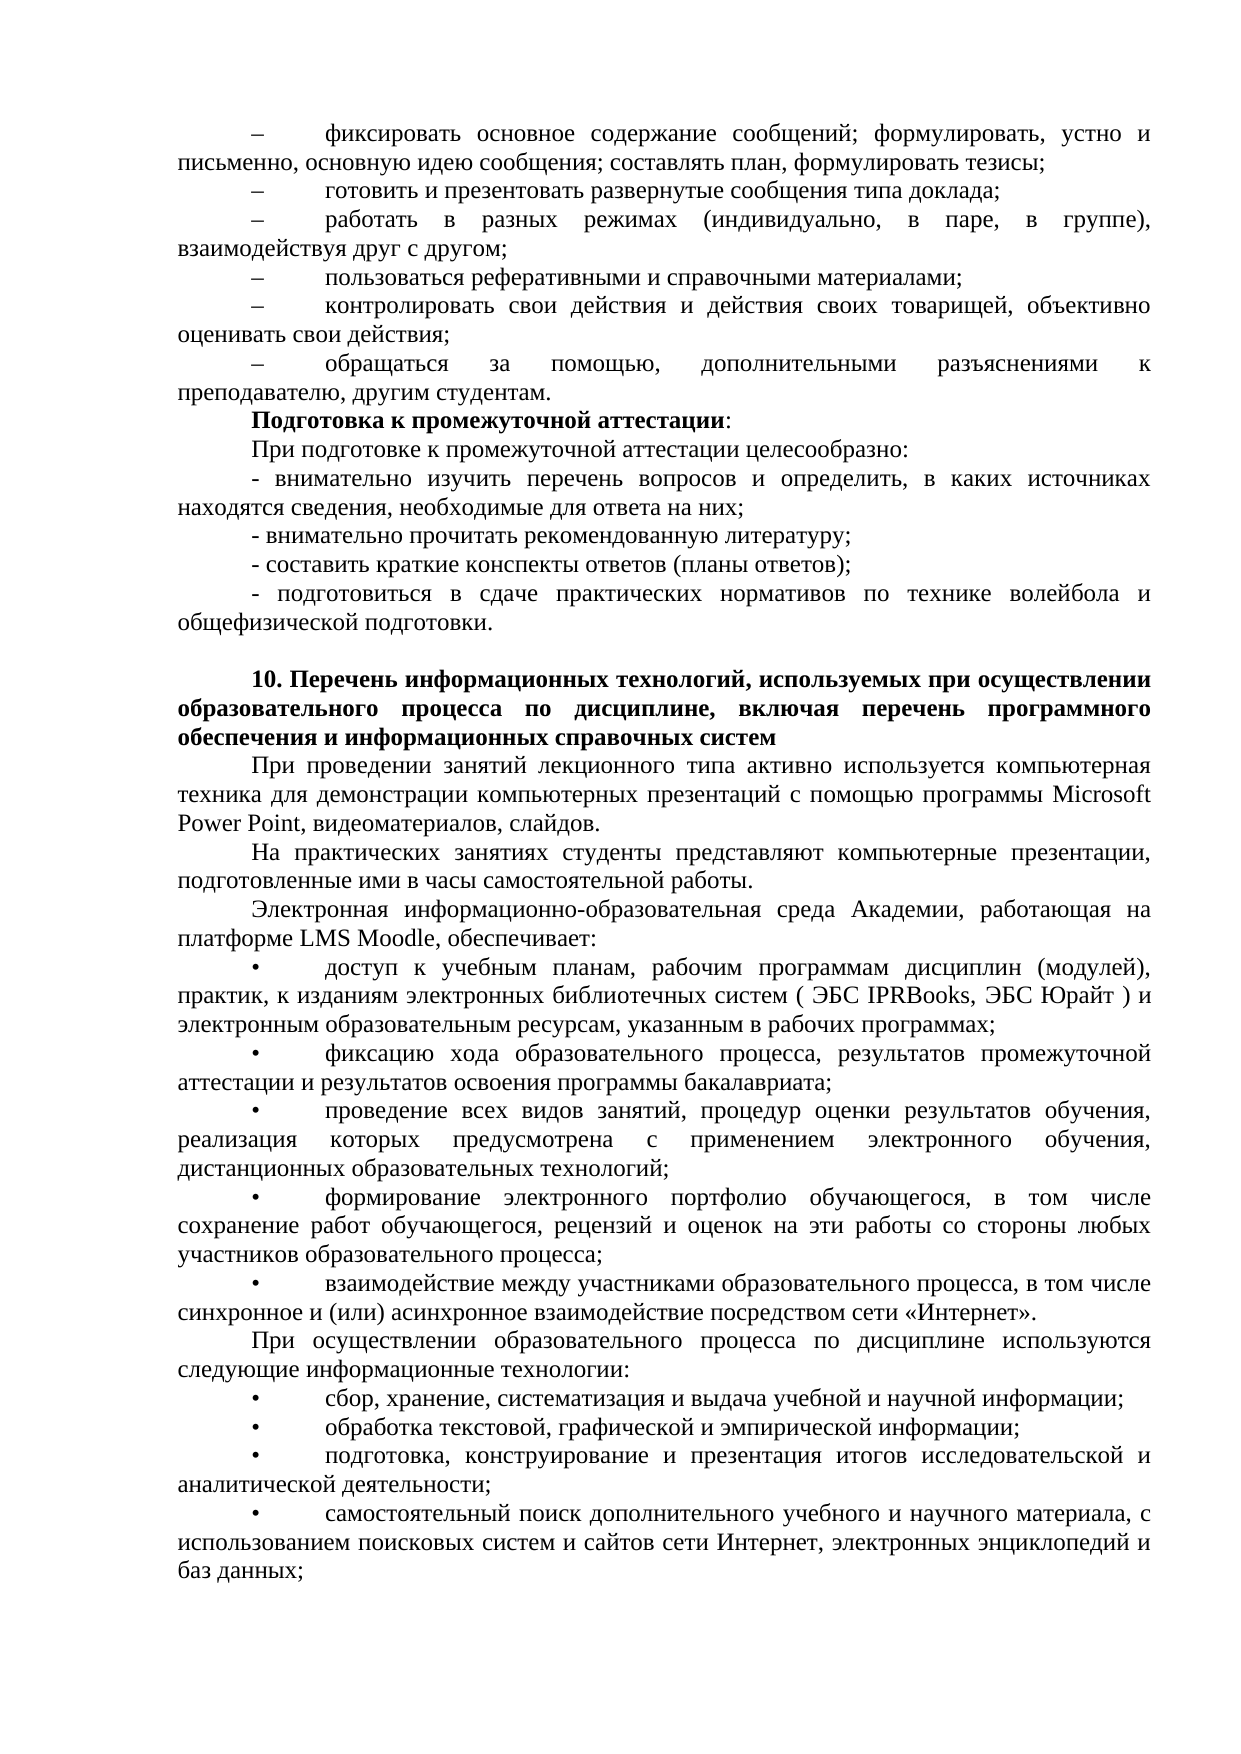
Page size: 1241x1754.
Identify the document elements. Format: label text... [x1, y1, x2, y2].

text На практических занятиях студенты представляют компьютерные презентации, подготовленные ими в часы самостоятельной работы. [177, 837, 1152, 894]
text - составить краткие конспекты ответов (планы ответов); [177, 549, 1152, 578]
text 10. Перечень информационных технологий, используемых при осуществлении образовательного процесса по дисциплине, включая перечень программного обеспечения и информационных справочных систем [177, 664, 1152, 751]
text Подготовка к промежуточной аттестации: [177, 406, 1152, 434]
text • обработка текстовой, графической и эмпирической информации; [177, 1412, 1152, 1441]
list пользоваться реферативными и справочными материалами; [177, 262, 1152, 291]
text При осуществлении образовательного процесса по дисциплине используются следующие информационные технологии: [177, 1326, 1152, 1383]
list обращаться за помощью, дополнительными разъяснениями к преподавателю, другим студентам. [177, 348, 1152, 406]
text Электронная информационно-образовательная среда Академии, работающая на платформе LMS Moodle, обеспечивает: [177, 894, 1152, 952]
text При подготовке к промежуточной аттестации целесообразно: [177, 434, 1152, 463]
text • проведение всех видов занятий, процедур оценки результатов обучения, реализация которых предусмотрена с применением электронного обучения, дистанционных образовательных технологий; [177, 1096, 1152, 1182]
text • взаимодействие между участниками образовательного процесса, в том числе синхронное и (или) асинхронное взаимодействие посредством сети «Интернет». [177, 1268, 1152, 1326]
text • сбор, хранение, систематизация и выдача учебной и научной информации; [177, 1383, 1152, 1412]
text • подготовка, конструирование и презентация итогов исследовательской и аналитической деятельности; [177, 1441, 1152, 1498]
text При проведении занятий лекционного типа активно используется компьютерная техника для демонстрации компьютерных презентаций с помощью программы Microsoft Power Point, видеоматериалов, слайдов. [177, 751, 1152, 837]
list работать в разных режимах (индивидуально, в паре, в группе), взаимодействуя друг с другом; [177, 204, 1152, 262]
text - внимательно прочитать рекомендованную литературу; [177, 521, 1152, 549]
list готовить и презентовать развернутые сообщения типа доклада; [177, 176, 1152, 204]
text • самостоятельный поиск дополнительного учебного и научного материала, с использованием поисковых систем и сайтов сети Интернет, электронных энциклопедий и баз данных; [177, 1498, 1152, 1584]
list контролировать свои действия и действия своих товарищей, объективно оценивать свои действия; [177, 291, 1152, 348]
text • фиксацию хода образовательного процесса, результатов промежуточной аттестации и результатов освоения программы бакалавриата; [177, 1038, 1152, 1096]
text • формирование электронного портфолио обучающегося, в том числе сохранение работ обучающегося, рецензий и оценок на эти работы со стороны любых участников образовательного процесса; [177, 1182, 1152, 1268]
text - подготовиться в сдаче практических нормативов по технике волейбола и общефизической подготовки. [177, 578, 1152, 636]
text - внимательно изучить перечень вопросов и определить, в каких источниках находятся сведения, необходимые для ответа на них; [177, 463, 1152, 521]
text • доступ к учебным планам, рабочим программам дисциплин (модулей), практик, к изданиям электронных библиотечных систем ( ЭБС IPRBooks, ЭБС Юрайт ) и электронным образовательным ресурсам, указанным в рабочих программах; [177, 952, 1152, 1038]
list фиксировать основное содержание сообщений; формулировать, устно и письменно, основную идею сообщения; составлять план, формулировать тезисы; [177, 118, 1152, 176]
